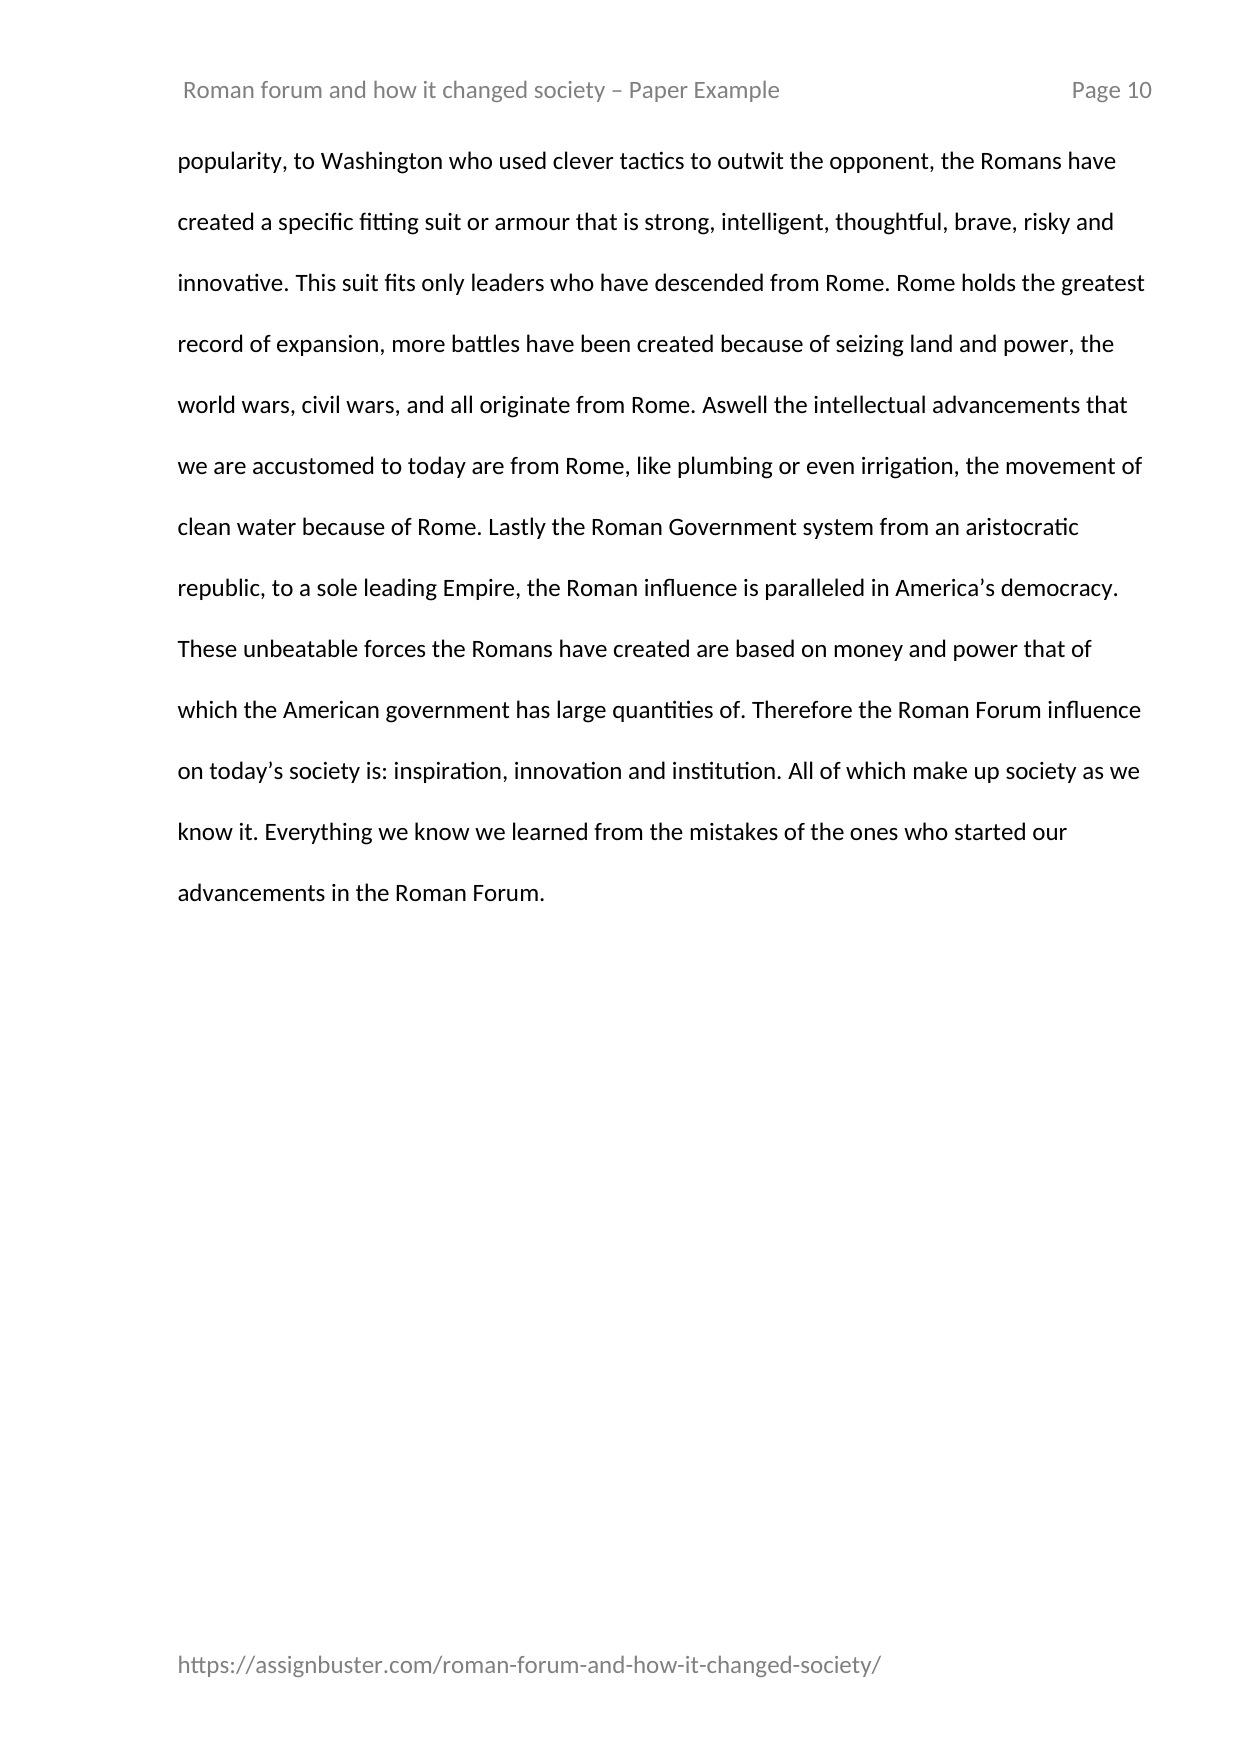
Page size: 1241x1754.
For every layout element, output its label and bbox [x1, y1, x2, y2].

text [177, 145, 1152, 908]
